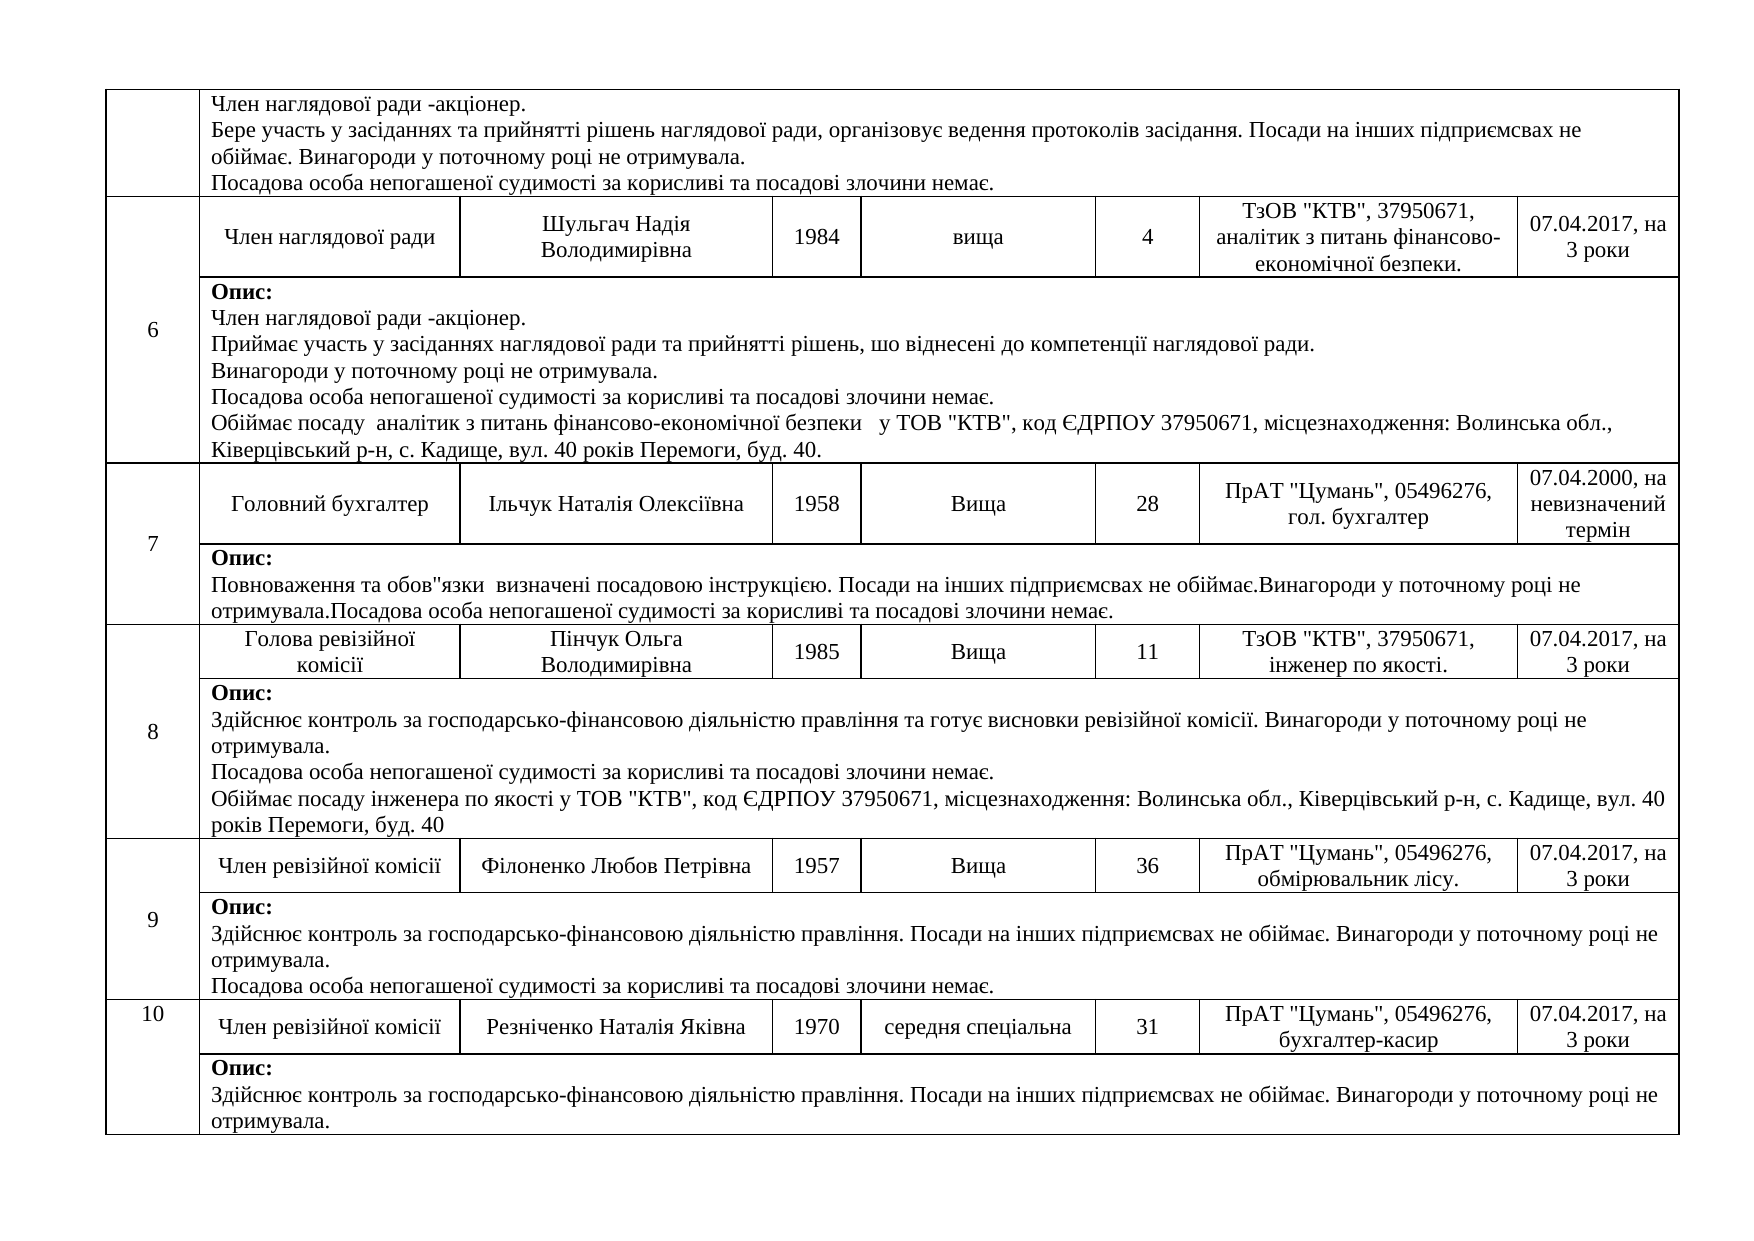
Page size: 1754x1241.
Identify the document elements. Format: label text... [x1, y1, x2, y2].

table_cell 31 [1096, 1000, 1199, 1053]
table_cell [200, 1055, 1678, 1133]
table_cell Вища [862, 625, 1095, 678]
table_cell Резнiченко Наталiя Якiвна [461, 1000, 772, 1053]
table_cell 1984 [773, 197, 860, 276]
table_cell вища [862, 197, 1095, 276]
table_cell середня спецiальна [862, 1000, 1095, 1053]
table_cell 6 [107, 197, 199, 462]
table_cell 07.04.2017, на 3 роки [1518, 625, 1678, 678]
table_cell Член наглядової ради [200, 197, 459, 276]
table_cell Вища [862, 839, 1095, 892]
table_cell 4 [1096, 197, 1199, 276]
table_cell ПрАТ "Цумань", 05496276, бухгалтер-касир [1200, 1000, 1517, 1053]
table_cell Опис: Здiйснює контроль за господарсько-фiнансовою дiяльнiстю правлiння та готує висновки ревiзiйної комiсiї. Винагороди у поточному роцi не отримувала. Посадова особа непогашеної судимостi за корисливi та посадовi злочини немає. Обiймає посаду iнженера по якостi у ТОВ "КТВ", код ЄДРПОУ 37950671, мiсцезнаходження: Волинська обл., Кiверцiвський р-н, с. Кадище, вул. 40 рокiв Перемоги, буд. 40 [200, 679, 1678, 837]
table_cell ПрАТ "Цумань", 05496276, гол. бухгалтер [1200, 464, 1517, 543]
table_cell ТзОВ "КТВ", 37950671, iнженер по якостi. [1200, 625, 1517, 678]
table_cell Пiнчук Ольга Володимирiвна [461, 625, 772, 678]
table_cell 10 [107, 1000, 199, 1133]
table_cell 7 [107, 464, 199, 623]
table_cell Шульгач Надiя Володимирiвна [461, 197, 772, 276]
table_cell 07.04.2017, на 3 роки [1518, 197, 1678, 276]
table_cell 1957 [773, 839, 860, 892]
table_cell 07.04.2000, на невизначений термiн [1518, 464, 1678, 543]
table_cell Опис: Повноваження та обов"язки визначенi посадовою iнструкцiєю. Посади на iнших пiдприємсвах не обiймає.Винагороди у поточному роцi не отримувала.Посадова особа непогашеної судимостi за корисливi та посадовi злочини немає. [200, 545, 1678, 623]
table_cell Опис: Член наглядової ради -акцiонер. Приймає участь у засiданнях наглядової ради та прийняттi рiшень, шо вiднесенi до компетенцiї наглядової ради. Винагороди у поточному роцi не отримувала. Посадова особа непогашеної судимостi за корисливi та посадовi злочини немає. Обiймає посаду аналiтик з питань фiнансово-економiчної безпеки у ТОВ "КТВ", код ЄДРПОУ 37950671, мiсцезнаходження: Волинська обл., Кiверцiвський р-н, с. Кадище, вул. 40 рокiв Перемоги, буд. 40. [200, 278, 1678, 462]
table_cell Фiлоненко Любов Петрiвна [461, 839, 772, 892]
table_cell 07.04.2017, на 3 роки [1518, 839, 1678, 892]
table_cell ПрАТ "Цумань", 05496276, обмiрювальник лiсу. [1200, 839, 1517, 892]
table_cell 11 [1096, 625, 1199, 678]
table_cell 1958 [773, 464, 860, 543]
table_cell 36 [1096, 839, 1199, 892]
table_cell Iльчук Наталiя Олексiївна [461, 464, 772, 543]
table_cell ТзОВ "КТВ", 37950671, аналiтик з питань фiнансово-економiчної безпеки. [1200, 197, 1517, 276]
table_cell 1985 [773, 625, 860, 678]
table_cell Голова ревiзiйної комiсiї [200, 625, 459, 678]
table_cell Член ревiзiйної комiсiї [200, 839, 459, 892]
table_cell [200, 90, 1678, 196]
table_cell Член ревiзiйної комiсiї [200, 1000, 459, 1053]
table_cell 28 [1096, 464, 1199, 543]
table_cell 9 [107, 839, 199, 999]
table_cell 1970 [773, 1000, 860, 1053]
table_cell Вища [862, 464, 1095, 543]
table_cell Головний бухгалтер [200, 464, 459, 543]
table_cell 8 [107, 625, 199, 837]
table_cell 07.04.2017, на 3 роки [1518, 1000, 1678, 1053]
